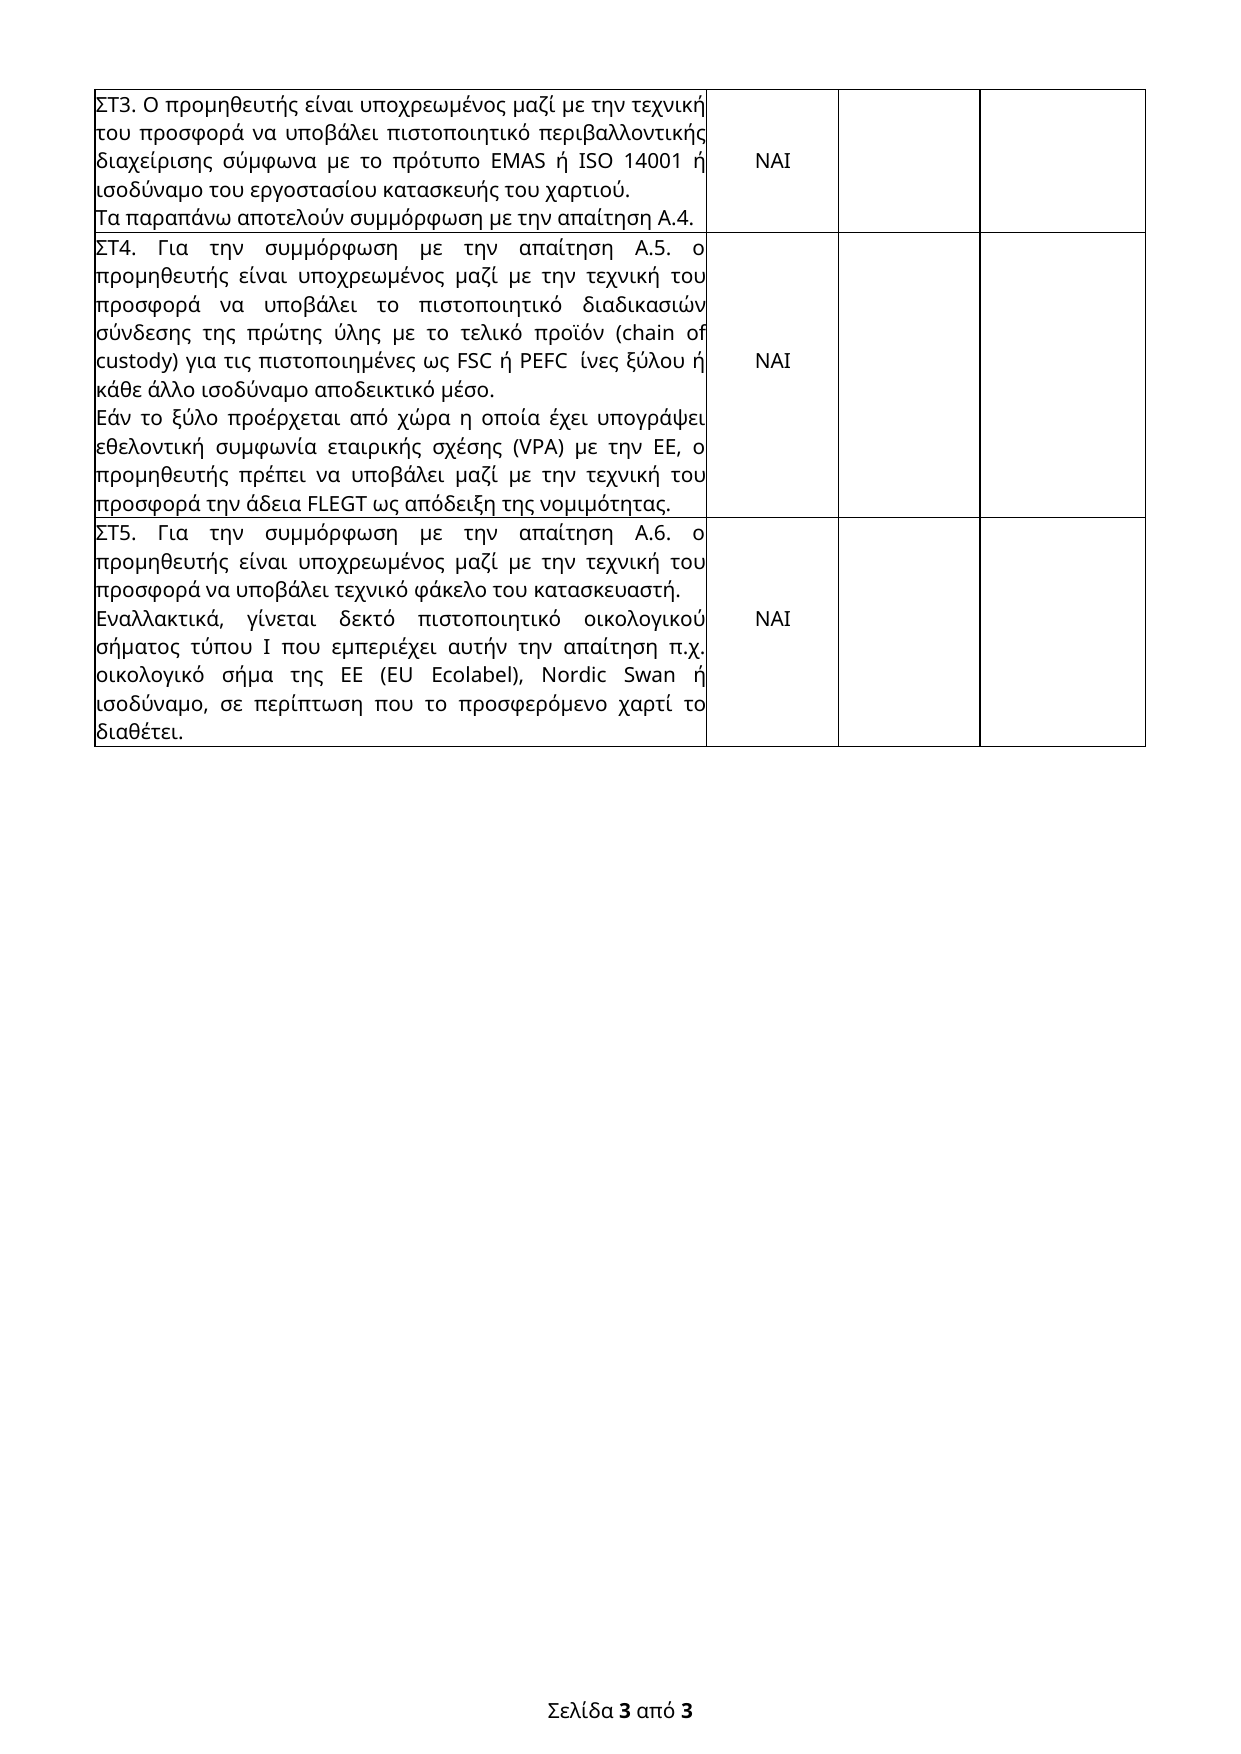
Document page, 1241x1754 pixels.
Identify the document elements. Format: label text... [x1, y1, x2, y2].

table_cell ΝΑΙ [707, 90, 838, 232]
table_cell ΝΑΙ [707, 518, 838, 746]
table_cell [839, 233, 979, 517]
table_cell [981, 90, 1145, 232]
table_cell [839, 90, 979, 232]
table_cell ΣΤ4. Για την συμμόρφωση με την απαίτηση Α.5. ο προμηθευτής είναι υποχρεωμένος μαζί με την τεχνική του προσφορά να υποβάλει το πιστοποιητικό διαδικασιών σύνδεσης της πρώτης ύλης με το τελικό προϊόν (chain of custody) για τις πιστοποιημένες ως FSC ή PEFC ίνες ξύλου ή κάθε άλλο ισοδύναμο αποδεικτικό μέσο. Εάν το ξύλο προέρχεται από χώρα η οποία έχει υπογράψει εθελοντική συμφωνία εταιρικής σχέσης (VPA) με την ΕΕ, ο προμηθευτής πρέπει να υποβάλει μαζί με την τεχνική του προσφορά την άδεια FLEGT ως απόδειξη της νομιμότητας. [96, 233, 706, 517]
table_cell ΣΤ5. Για την συμμόρφωση με την απαίτηση Α.6. ο προμηθευτής είναι υποχρεωμένος μαζί με την τεχνική του προσφορά να υποβάλει τεχνικό φάκελο του κατασκευαστή. Εναλλακτικά, γίνεται δεκτό πιστοποιητικό οικολογικού σήματος τύπου Ι που εμπεριέχει αυτήν την απαίτηση π.χ. οικολογικό σήμα της ΕΕ (EU Ecolabel), Nordic Swan ή ισοδύναμο, σε περίπτωση που το προσφερόμενο χαρτί το διαθέτει. [96, 518, 706, 746]
table_cell ΣΤ3. Ο προμηθευτής είναι υποχρεωμένος μαζί με την τεχνική του προσφορά να υποβάλει πιστοποιητικό περιβαλλοντικής διαχείρισης σύμφωνα με το πρότυπο EMAS ή ISO 14001 ή ισοδύναμο του εργοστασίου κατασκευής του χαρτιού. Τα παραπάνω αποτελούν συμμόρφωση με την απαίτηση Α.4. [96, 90, 706, 232]
table_cell ΝΑΙ [707, 233, 838, 517]
table_cell [981, 518, 1145, 746]
table_cell [981, 233, 1145, 517]
table_cell [839, 518, 979, 746]
